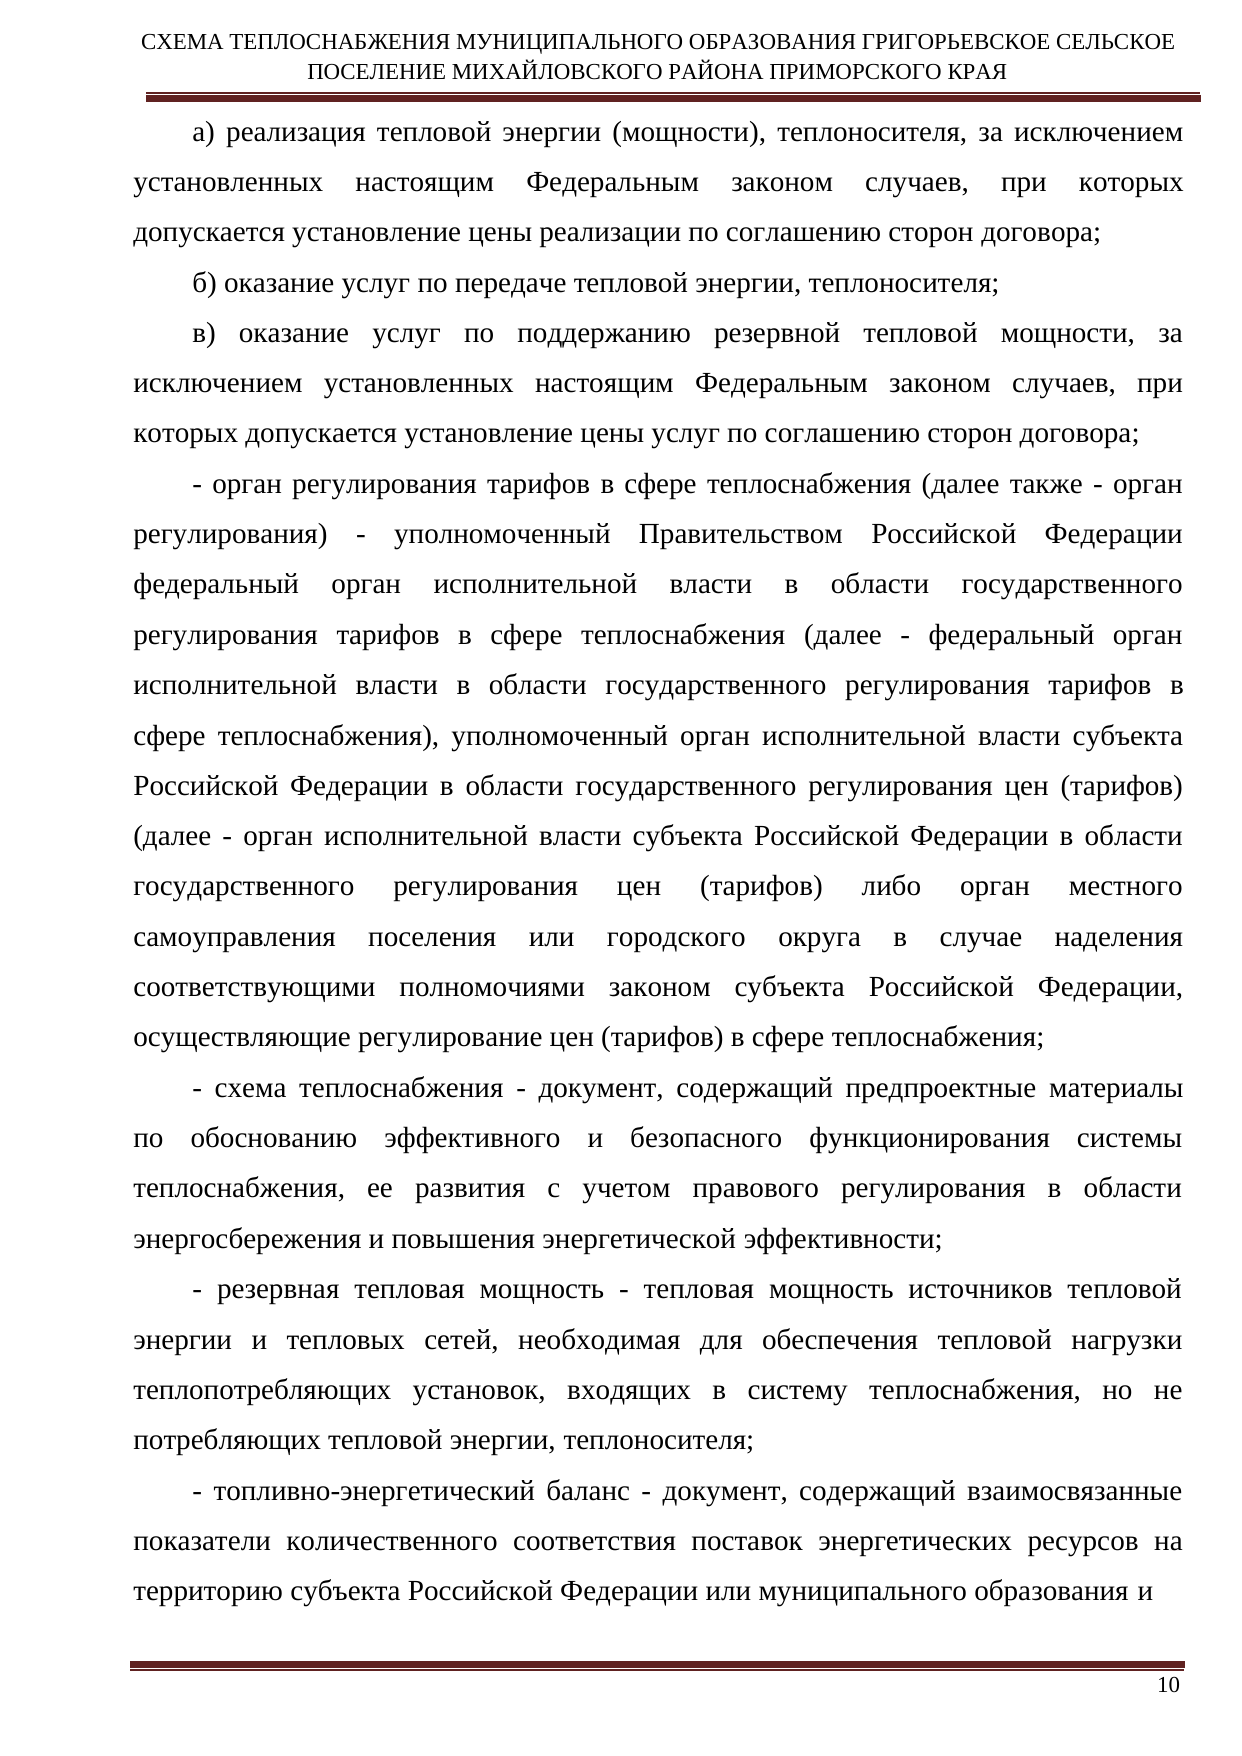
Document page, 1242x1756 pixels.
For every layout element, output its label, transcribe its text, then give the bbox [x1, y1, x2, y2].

list топливно-энергетический баланс - документ, содержащий взаимосвязанные показатели количественного соответствия поставок энергетических ресурсов на территорию субъекта Российской Федерации или муниципального образования и [133, 1473, 1183, 1607]
list резервная тепловая мощность - тепловая мощность источников тепловой энергии и тепловых сетей, необходимая для обеспечения тепловой нагрузки теплопотребляющих установок, входящих в систему теплоснабжения, но не потребляющих тепловой энергии, теплоносителя; [133, 1272, 1183, 1456]
text б) оказание услуг по передаче тепловой энергии, теплоносителя; [192, 265, 1212, 298]
list орган регулирования тарифов в сфере теплоснабжения (далее также - орган регулирования) - уполномоченный Правительством Российской Федерации федеральный орган исполнительной власти в области государственного регулирования тарифов в сфере теплоснабжения (далее - федеральный орган исполнительной власти в области государственного регулирования тарифов в сфере теплоснабжения), уполномоченный орган исполнительной власти субъекта Российской Федерации в области государственного регулирования цен (тарифов) (далее - орган исполнительной власти субъекта Российской Федерации в области государственного регулирования цен (тарифов) либо орган местного самоуправления поселения или городского округа в случае наделения соответствующими полномочиями законом субъекта Российской Федерации, осуществляющие регулирование цен (тарифов) в сфере теплоснабжения; [133, 466, 1184, 1053]
text в) оказание услуг по поддержанию резервной тепловой мощности, за исключением установленных настоящим Федеральным законом случаев, при которых допускается установление цены услуг по соглашению сторон договора; [133, 315, 1184, 449]
text а) реализация тепловой энергии (мощности), теплоносителя, за исключением установленных настоящим Федеральным законом случаев, при которых допускается установление цены реализации по соглашению сторон договора; [133, 114, 1184, 248]
list схема теплоснабжения - документ, содержащий предпроектные материалы по обоснованию эффективного и безопасного функционирования системы теплоснабжения, ее развития с учетом правового регулирования в области энергосбережения и повышения энергетической эффективности; [133, 1070, 1183, 1254]
